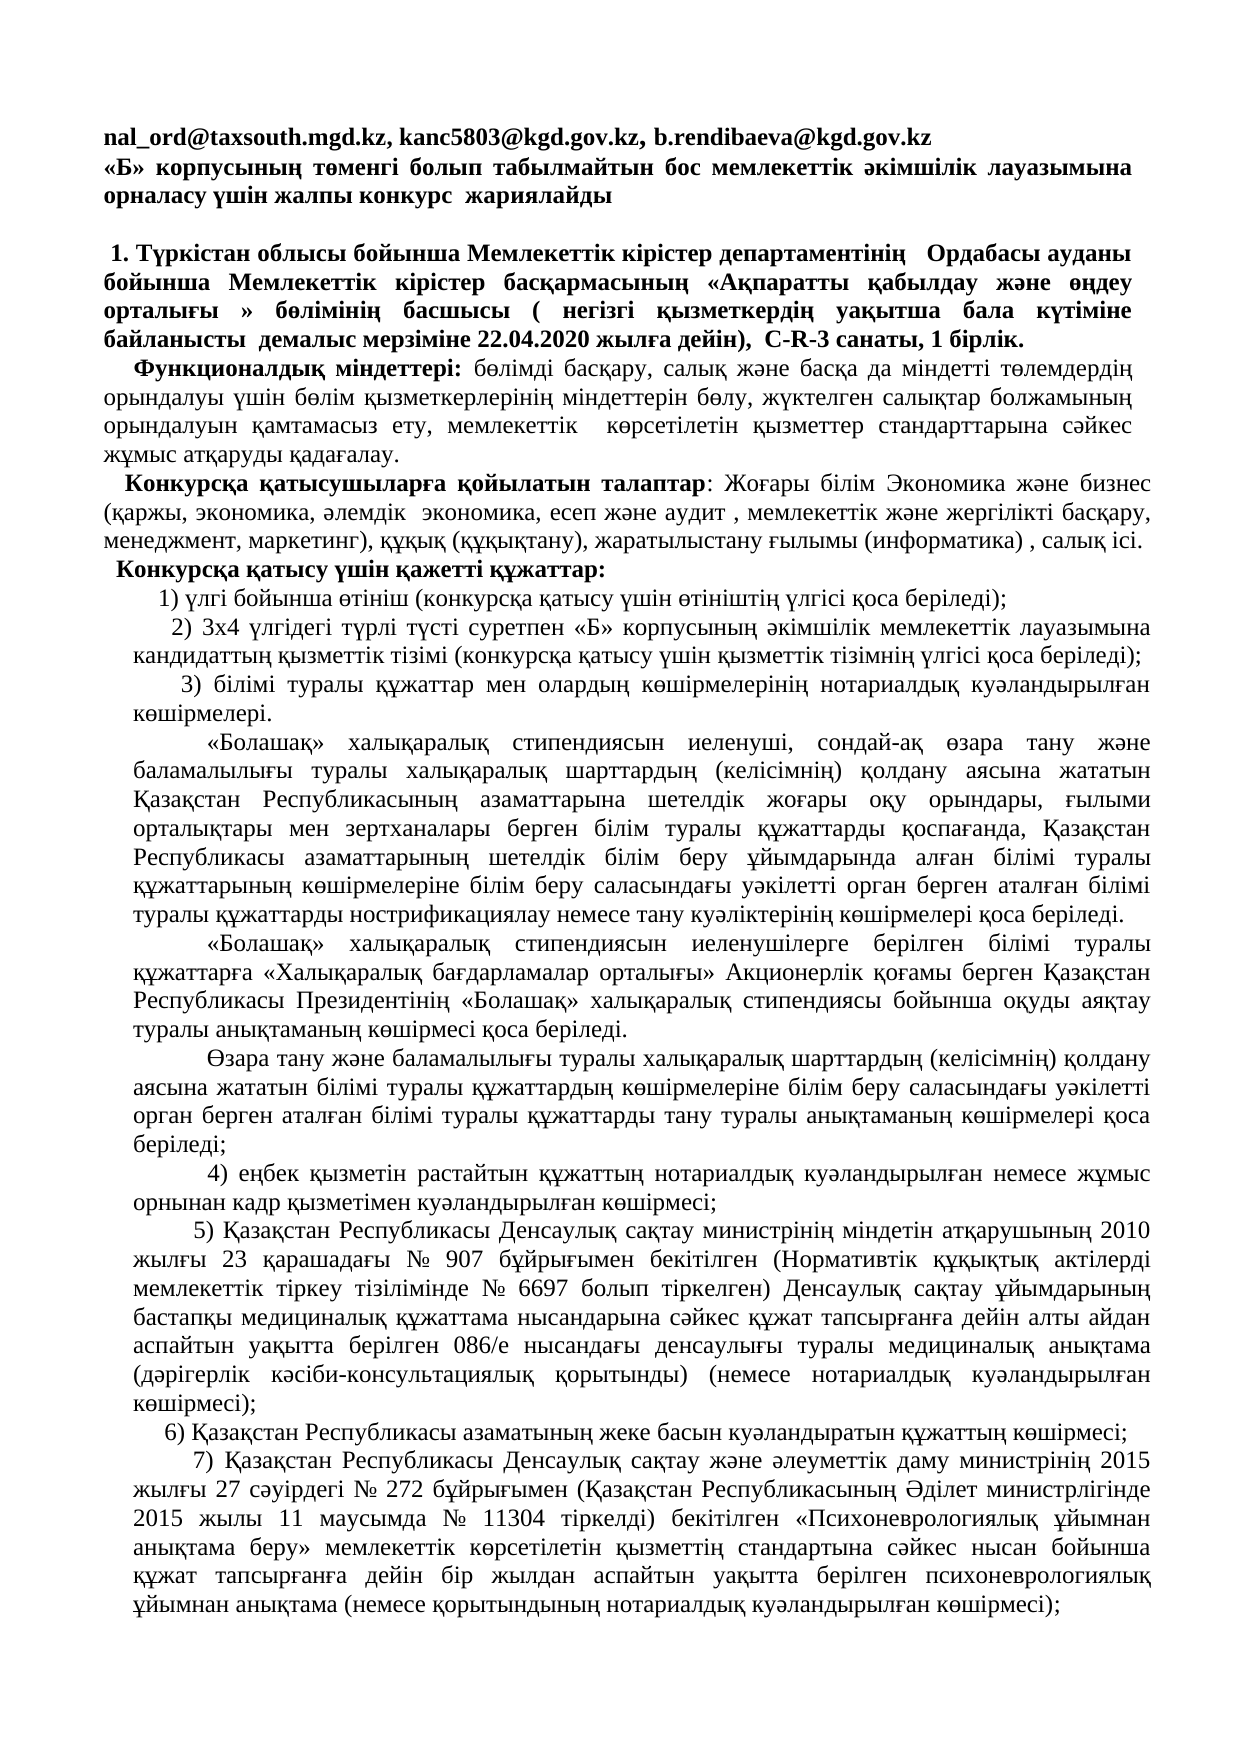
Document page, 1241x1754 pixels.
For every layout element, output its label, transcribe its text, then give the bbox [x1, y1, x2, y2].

text Конкурсқа қатысу үшін қажетті құжаттар: [103, 554, 1133, 583]
text Конкурсқа қатысушыларға қойылатын талаптар: Жоғары білім Экономика және бизнес (қаржы, экономика, әлемдік экономика, есеп және аудит , мемлекеттік және жергілікті басқару, менеджмент, маркетинг), құқық (құқықтану), жаратылыстану ғылымы (информатика) , салық ісі. [103, 468, 1152, 554]
text 1) үлгі бойынша өтініш (конкурсқа қатысу үшін өтініштің үлгісі қоса беріледі); [133, 583, 1152, 612]
text «Болашақ» халықаралық стипендиясын иеленуші, сондай-ақ өзара тану және баламалылығы туралы халықаралық шарттардың (келісімнің) қолдану аясына жататын Қазақстан Республикасының азаматтарына шетелдік жоғары оқу орындары, ғылыми орталықтары мен зертханалары берген білім туралы құжаттарды қоспағанда, Қазақстан Республикасы азаматтарының шетелдік білім беру ұйымдарында алған білімі туралы құжаттарының көшiрмелерiне білім беру саласындағы уәкілетті орган берген аталған бiлiмi туралы құжаттарды нострификациялау немесе тану куәліктерінің көшірмелері қоса беріледі. [133, 727, 1152, 928]
text 6) Қазақстан Республикасы азаматының жеке басын куәландыратын құжаттың көшірмесі; [133, 1417, 1152, 1445]
text 3) бiлiмi туралы құжаттар мен олардың көшірмелерінің нотариалдық куәландырылған көшiрмелерi. [133, 669, 1152, 727]
text Функционалдық міндеттері: бөлімді басқару, салық және басқа да міндетті төлемдердің орындалуы үшін бөлім қызметкерлерінің міндеттерін бөлу, жүктелген салықтар болжамының орындалуын қамтамасыз ету, мемлекеттік көрсетілетін қызметтер стандарттарына сәйкес жұмыс атқаруды қадағалау. [103, 353, 1133, 468]
text 5) Қазақстан Республикасы Денсаулық сақтау министрінің міндетін атқарушының 2010 жылғы 23 қарашадағы № 907 бұйрығымен бекітілген (Нормативтік құқықтық актілерді мемлекеттік тіркеу тізілімінде № 6697 болып тіркелген) Денсаулық сақтау ұйымдарының бастапқы медициналық құжаттама нысандарына сәйкес құжат тапсырғанға дейін алты айдан аспайтын уақытта берілген 086/е нысандағы денсаулығы туралы медициналық анықтама (дәрігерлік кәсіби-консультациялық қорытынды) (немесе нотариалдық куәландырылған көшірмесі); [133, 1215, 1152, 1417]
text 7) Қазақстан Республикасы Денсаулық сақтау және әлеуметтік даму министрінің 2015 жылғы 27 сәуірдегі № 272 бұйрығымен (Қазақстан Республикасының Әділет министрлігінде 2015 жылы 11 маусымда № 11304 тіркелді) бекітілген «Психоневрологиялық ұйымнан анықтама беру» мемлекеттік көрсетілетін қызметтің стандартына сәйкес нысан бойынша құжат тапсырғанға дейін бір жылдан аспайтын уақытта берілген психоневрологиялық ұйымнан анықтама (немесе қорытындының нотариалдық куәландырылған көшірмесі); [133, 1445, 1152, 1618]
text 1. Түркістан облысы бойынша Мемлекеттік кірістер департаментінің Ордабасы ауданы бойынша Мемлекеттік кірістер басқармасының «Ақпаратты қабылдау және өңдеу орталығы » бөлімінің басшысы ( негізгі қызметкердің уақытша бала күтіміне байланысты демалыс мерзіміне 22.04.2020 жылға дейін), С-R-3 санаты, 1 бірлік. [103, 238, 1133, 353]
text «Б» корпусының төменгі болып табылмайтын бос мемлекеттік әкімшілік лауазымына орналасу үшін жалпы конкурс жариялайды [103, 152, 1133, 209]
text «Болашақ» халықаралық стипендиясын иеленушілерге берілген бiлiмi туралы құжаттарға «Халықаралық бағдарламалар орталығы» Акционерлік қоғамы берген Қазақстан Республикасы Президентінің «Болашақ» халықаралық стипендиясы бойынша оқуды аяқтау туралы анықтаманың көшірмесі қоса беріледі. [133, 928, 1152, 1043]
text Өзара тану және баламалылығы туралы халықаралық шарттардың (келісімнің) қолдану аясына жататын бiлiмi туралы құжаттардың көшірмелеріне білім беру саласындағы уәкілетті орган берген аталған бiлiмi туралы құжаттарды тану туралы анықтаманың көшірмелері қоса беріледі; [133, 1043, 1152, 1158]
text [103, 118, 1133, 152]
text 2) 3х4 үлгідегі түрлі түсті суретпен «Б» корпусының әкімшілік мемлекеттік лауазымына кандидаттың қызметтiк тiзiмі (конкурсқа қатысу үшін қызметтiк тiзiмнің үлгісі қоса беріледі); [133, 612, 1152, 669]
text 4) еңбек қызметін растайтын құжаттың нотариалдық куәландырылған немесе жұмыс орнынан кадр қызметімен куәландырылған көшiрмесi; [133, 1158, 1152, 1215]
